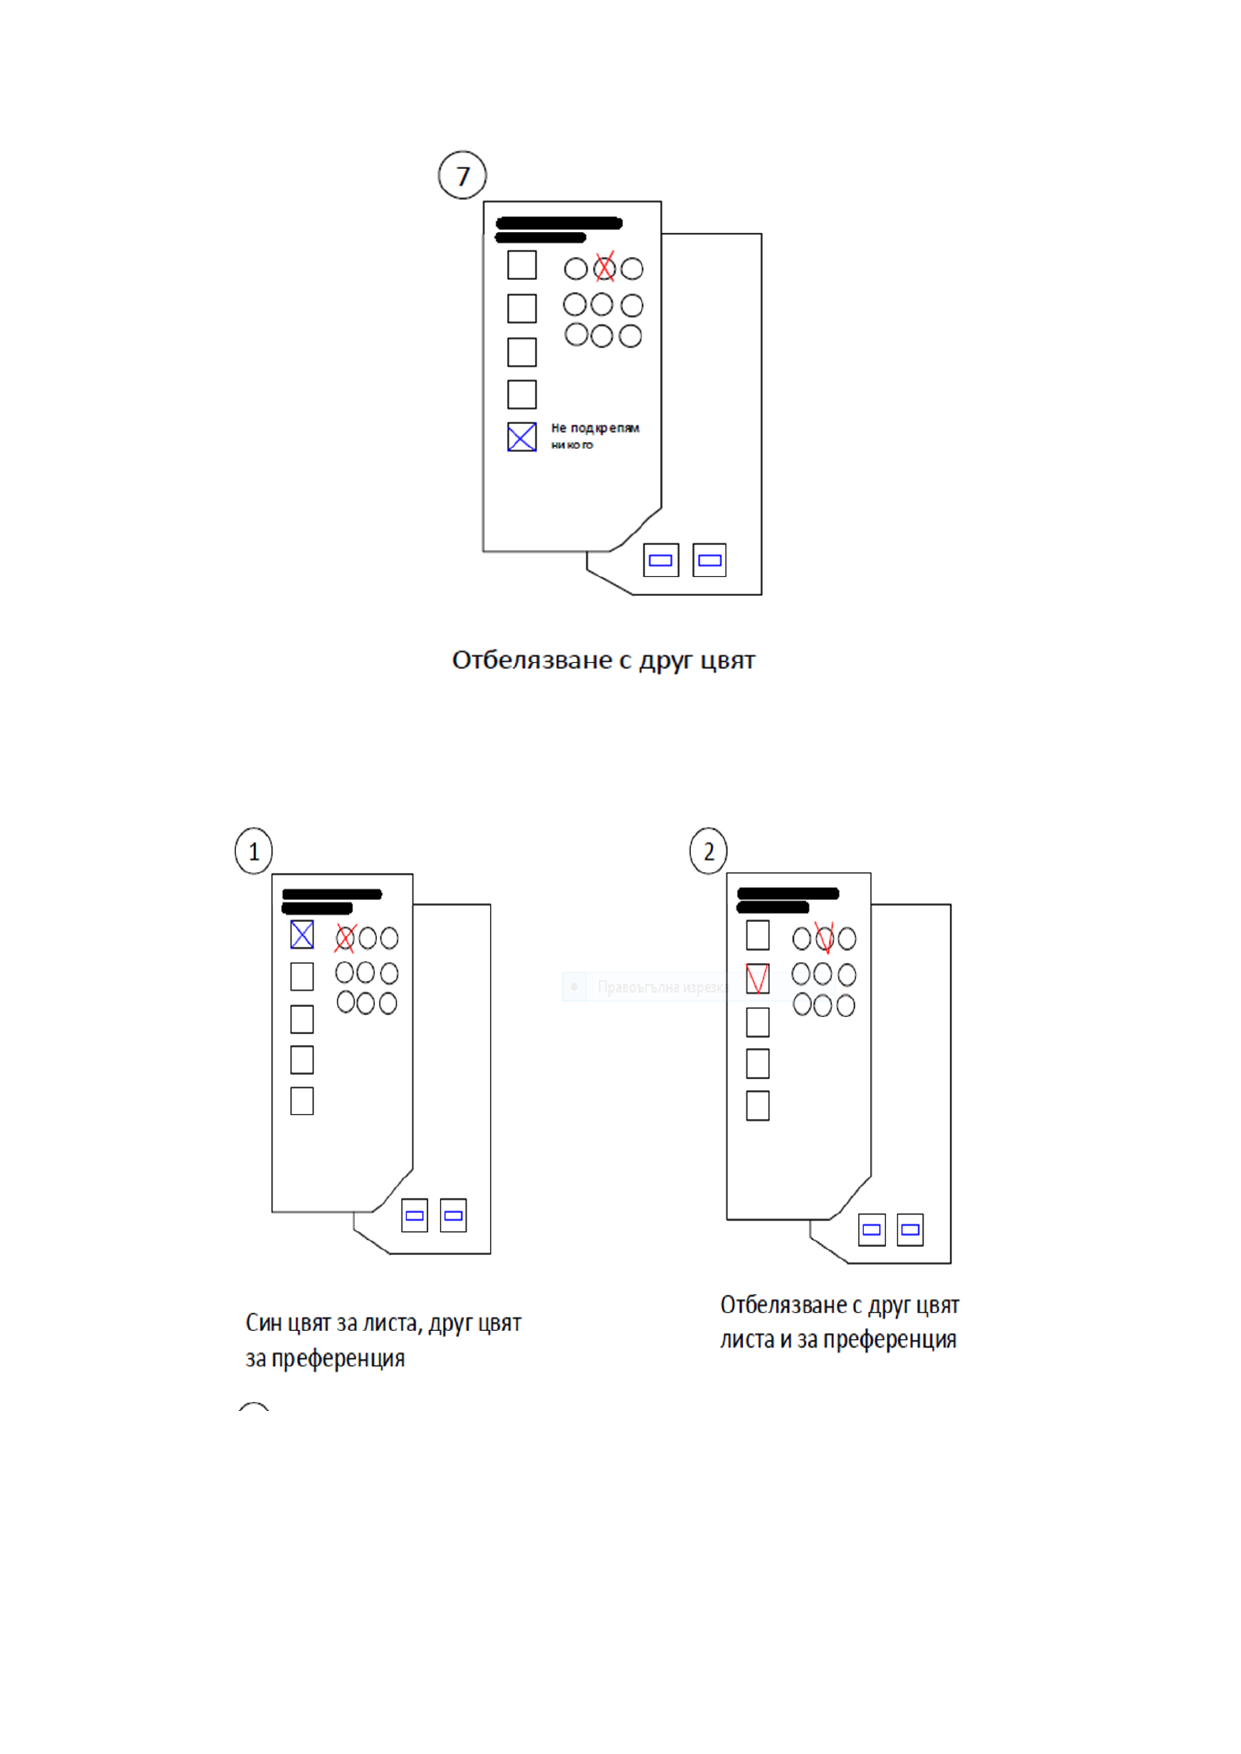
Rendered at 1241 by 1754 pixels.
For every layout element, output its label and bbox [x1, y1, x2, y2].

picture [147, 802, 1093, 1411]
picture [387, 147, 853, 705]
